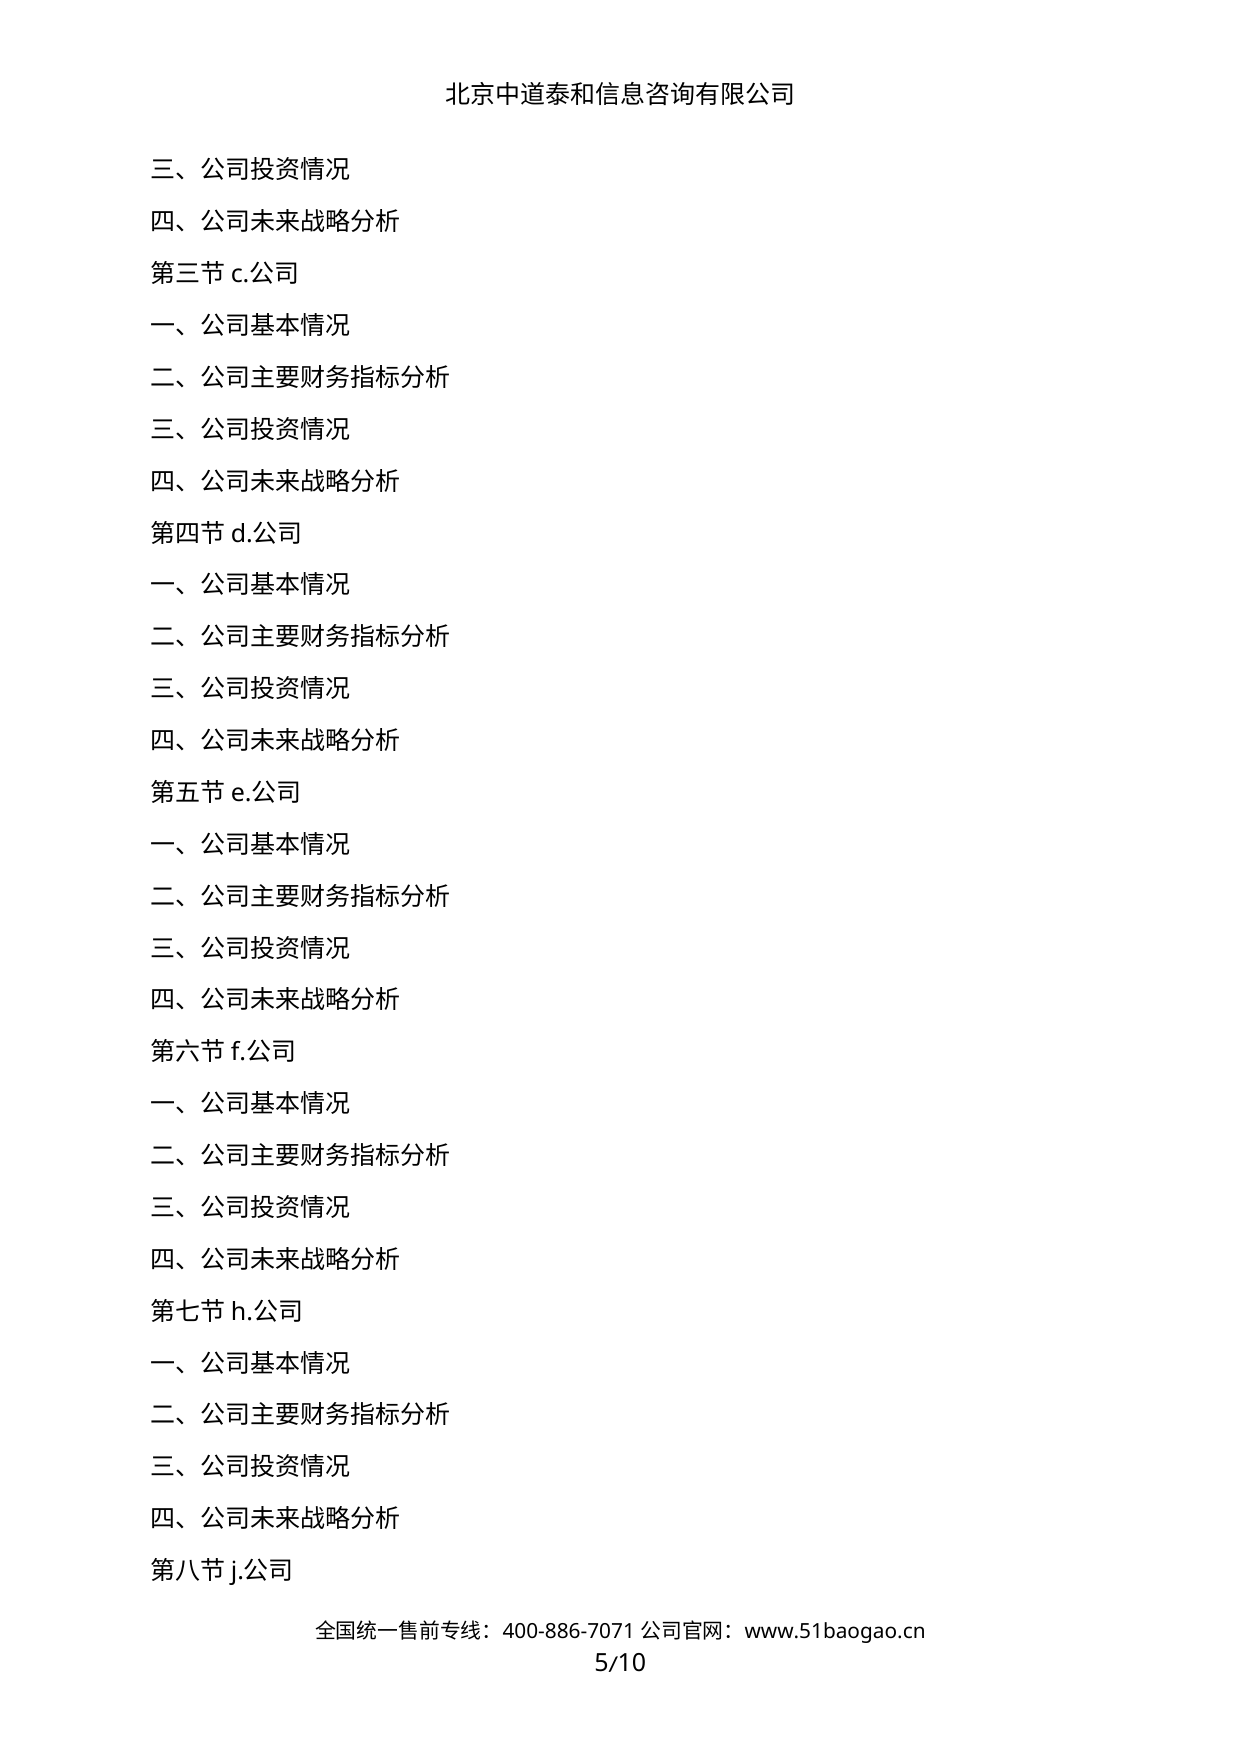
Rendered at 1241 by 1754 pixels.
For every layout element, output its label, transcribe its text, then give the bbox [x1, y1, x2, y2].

text 三、公司投资情况 [150, 1187, 1090, 1224]
text 二、公司主要财务指标分析 [150, 357, 1090, 394]
text 四、公司未来战略分析 [150, 721, 1090, 757]
text 第八节 j.公司 [150, 1551, 1090, 1587]
text 第六节 f.公司 [150, 1032, 1090, 1068]
text 二、公司主要财务指标分析 [150, 1136, 1090, 1172]
text 一、公司基本情况 [150, 306, 1090, 342]
text 第五节 e.公司 [150, 772, 1090, 809]
text 一、公司基本情况 [150, 1084, 1090, 1120]
text 三、公司投资情况 [150, 409, 1090, 446]
text 二、公司主要财务指标分析 [150, 617, 1090, 653]
text 二、公司主要财务指标分析 [150, 1395, 1090, 1431]
text 四、公司未来战略分析 [150, 1499, 1090, 1535]
text 四、公司未来战略分析 [150, 461, 1090, 497]
text 第七节 h.公司 [150, 1291, 1090, 1327]
text 四、公司未来战略分析 [150, 980, 1090, 1016]
text 第三节 c.公司 [150, 254, 1090, 290]
text 一、公司基本情况 [150, 1343, 1090, 1379]
text 三、公司投资情况 [150, 669, 1090, 705]
text 一、公司基本情况 [150, 565, 1090, 601]
text 三、公司投资情况 [150, 1447, 1090, 1483]
text 第四节 d.公司 [150, 513, 1090, 549]
text 四、公司未来战略分析 [150, 202, 1090, 238]
text 四、公司未来战略分析 [150, 1239, 1090, 1276]
text 三、公司投资情况 [150, 150, 1090, 186]
text 三、公司投资情况 [150, 928, 1090, 964]
text 一、公司基本情况 [150, 824, 1090, 861]
text 二、公司主要财务指标分析 [150, 876, 1090, 912]
